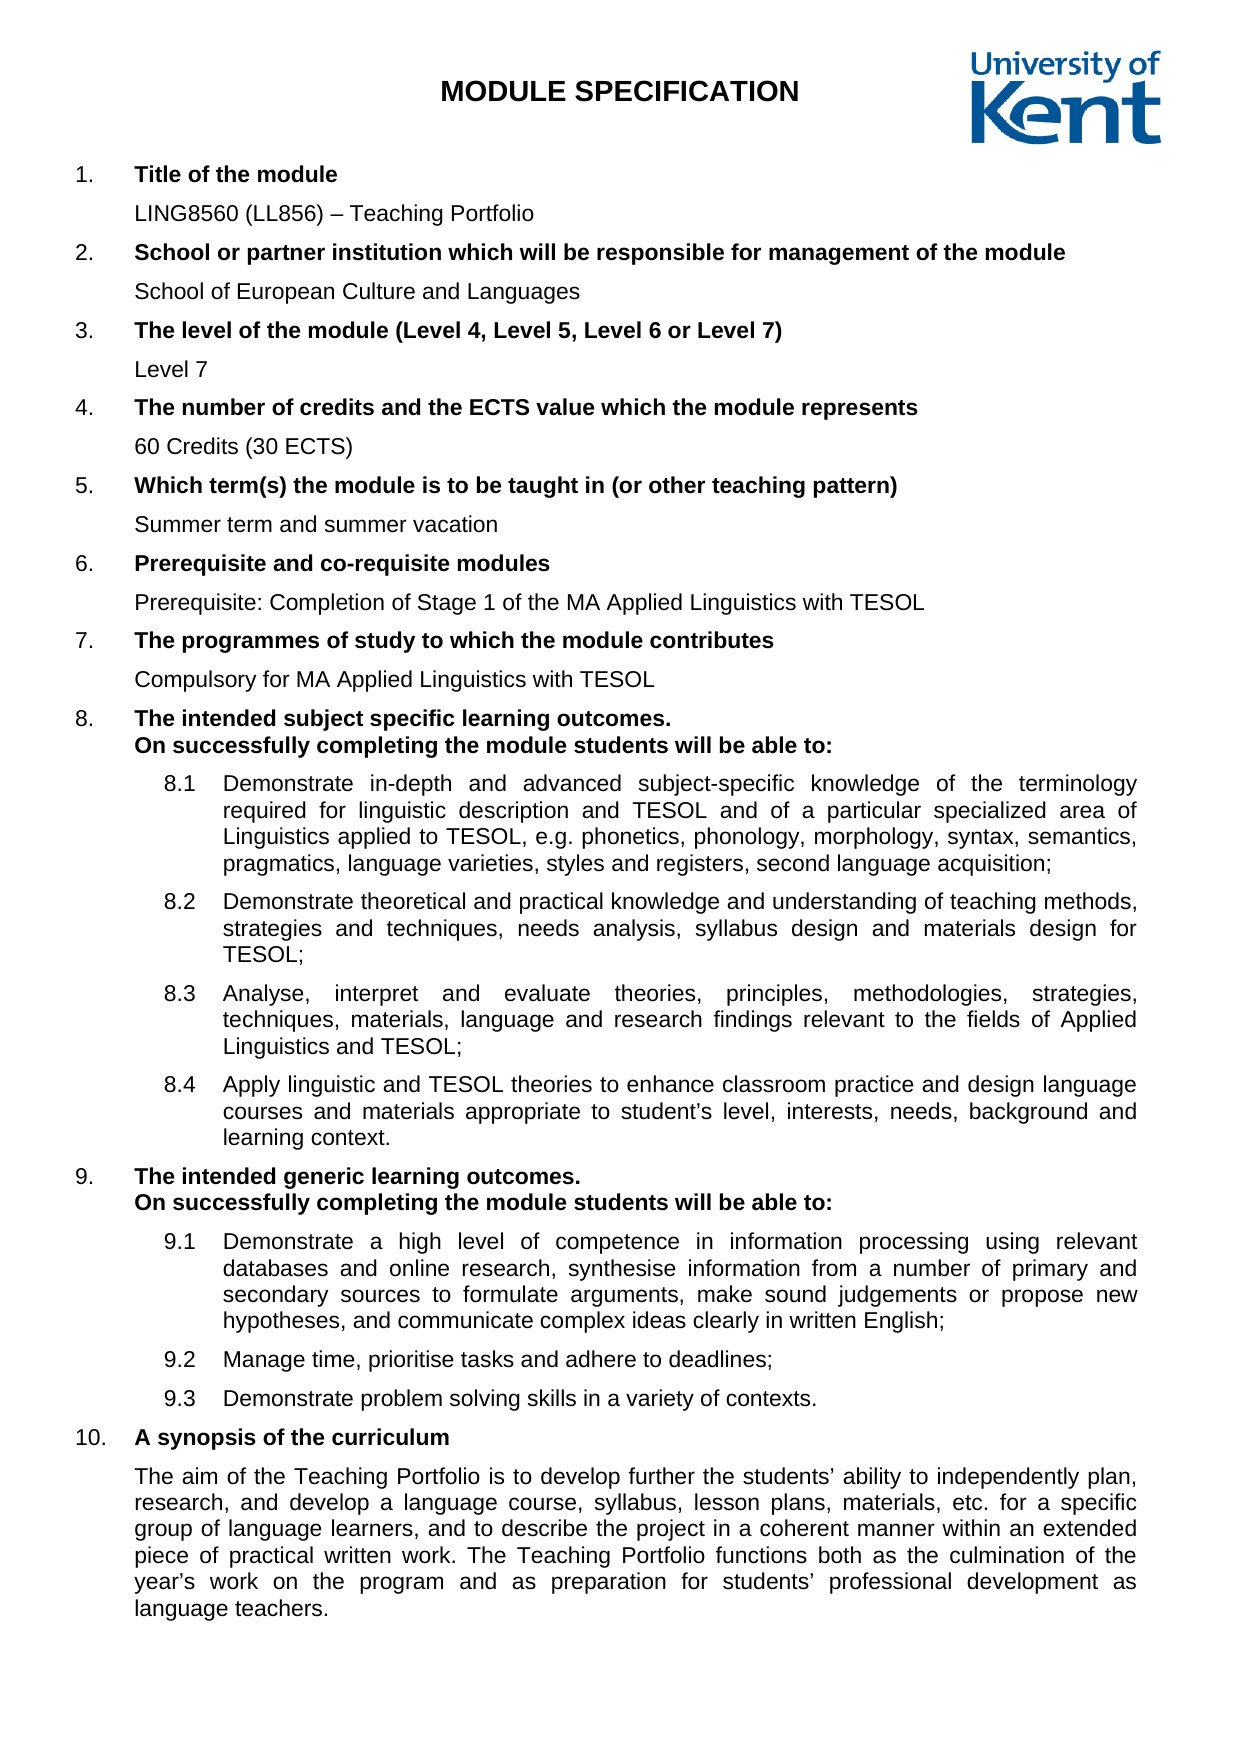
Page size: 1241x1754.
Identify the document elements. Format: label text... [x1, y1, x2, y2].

text 8.4 Apply linguistic and TESOL theories to enhance classroom practice and design language courses and materials appropriate to student’s level, interests, needs, background and learning context. [164, 1071, 1138, 1151]
text Level 7 [134, 356, 1138, 382]
text 9.3 Demonstrate problem solving skills in a variety of contexts. [164, 1385, 1138, 1411]
list Which term(s) the module is to be taught in (or other teaching pattern) [75, 472, 1138, 498]
text 8.2 Demonstrate theoretical and practical knowledge and understanding of teaching methods, strategies and techniques, needs analysis, syllabus design and materials design for TESOL; [164, 888, 1138, 967]
text Summer term and summer vacation [134, 511, 1138, 537]
list Prerequisite and co-requisite modules [75, 550, 1138, 576]
text 8.3 Analyse, interpret and evaluate theories, principles, methodologies, strategies, techniques, materials, language and research findings relevant to the fields of Applied Linguistics and TESOL; [164, 980, 1138, 1059]
list A synopsis of the curriculum [75, 1424, 1138, 1450]
text School of European Culture and Languages [134, 278, 1138, 304]
text The aim of the Teaching Portfolio is to develop further the students’ ability to independently plan, research, and develop a language course, syllabus, lesson plans, materials, etc. for a specific group of language learners, and to describe the project in a coherent manner within an extended piece of practical written work. The Teaching Portfolio functions both as the culmination of the year’s work on the program and as preparation for students’ professional development as language teachers. [134, 1463, 1138, 1621]
list The intended generic learning outcomes. On successfully completing the module students will be able to: [75, 1163, 1138, 1216]
picture [970, 48, 1163, 145]
list School or partner institution which will be responsible for management of the module [75, 239, 1138, 265]
list The programmes of study to which the module contributes [75, 627, 1138, 654]
list The intended subject specific learning outcomes. On successfully completing the module students will be able to: [75, 705, 1138, 758]
text 9.2 Manage time, prioritise tasks and adhere to deadlines; [164, 1346, 1138, 1372]
text LING8560 (LL856) – Teaching Portfolio [134, 200, 1138, 226]
text Prerequisite: Completion of Stage 1 of the MA Applied Linguistics with TESOL [134, 589, 1138, 615]
text 8.1 Demonstrate in-depth and advanced subject-specific knowledge of the terminology required for linguistic description and TESOL and of a particular specialized area of Linguistics applied to TESOL, e.g. phonetics, phonology, morphology, syntax, semantics, pragmatics, language varieties, styles and registers, second language acquisition; [164, 770, 1138, 876]
text 9.1 Demonstrate a high level of competence in information processing using relevant databases and online research, synthesise information from a number of primary and secondary sources to formulate arguments, make sound judgements or propose new hypotheses, and communicate complex ideas clearly in written English; [164, 1228, 1138, 1334]
text Compulsory for MA Applied Linguistics with TESOL [134, 666, 1138, 693]
list The level of the module (Level 4, Level 5, Level 6 or Level 7) [75, 317, 1138, 343]
list The number of credits and the ECTS value which the module represents [75, 394, 1138, 421]
list Title of the module [75, 161, 1138, 188]
text 60 Credits (30 ECTS) [134, 433, 1138, 459]
